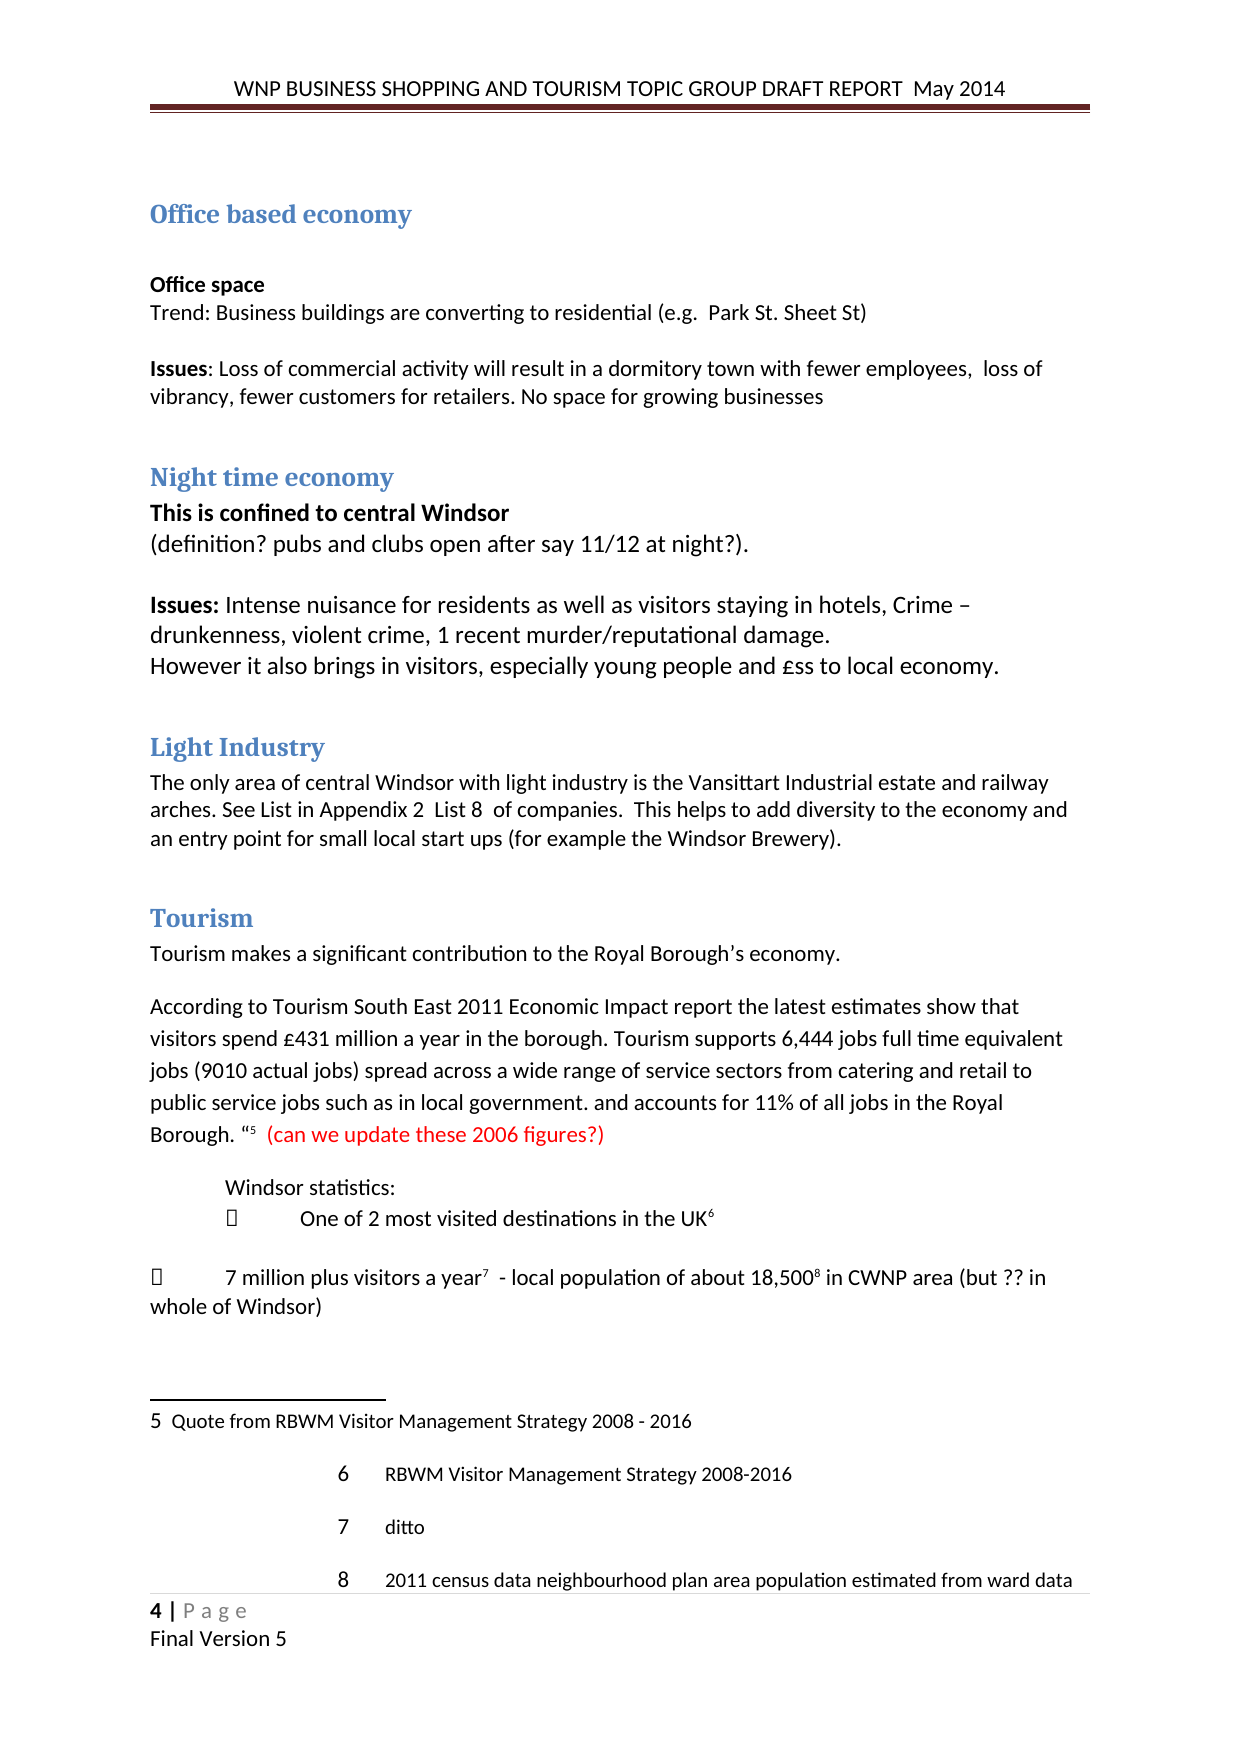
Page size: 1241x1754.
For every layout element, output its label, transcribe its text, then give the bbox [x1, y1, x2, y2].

subtitle Light Industry [150, 732, 1090, 763]
text (definition? pubs and clubs open after say 11/12 at night?). [150, 528, 1090, 558]
text Windsor statistics: [150, 1173, 1090, 1202]
text Issues: Intense nuisance for residents as well as visitors staying in hotels, Crime –drunkenness, violent crime, 1 recent murder/reputational damage. [150, 589, 1090, 650]
text  7 million plus visitors a year - local population of about 18,500 in CWNP area (but ?? in whole of Windsor) [150, 1261, 1090, 1320]
text However it also brings in visitors, especially young people and £ss to local economy. [150, 650, 1090, 681]
text According to Tourism South East 2011 Economic Impact report the latest estimates show that visitors spend £431 million a year in the borough. Tourism supports 6,444 jobs full time equivalent jobs (9010 actual jobs) spread across a wide range of service sectors from catering and retail to public service jobs such as in local government. and accounts for 11% of all jobs in the Royal Borough. “ (can we update these 2006 figures?) [150, 992, 1090, 1148]
text  One of 2 most visited destinations in the UK [150, 1202, 1090, 1233]
text The only area of central Windsor with light industry is the Vansittart Industrial estate and railway arches. See List in Appendix 2 List 8 of companies. This helps to add diversity to the economy and an entry point for small local start ups (for example the Windsor Brewery). [150, 768, 1090, 852]
text Tourism makes a significant contribution to the Royal Borough’s economy. [150, 939, 1090, 967]
subtitle Tourism [150, 903, 1090, 934]
text Issues: Loss of commercial activity will result in a dormitory town with fewer employees, loss of vibrancy, fewer customers for retailers. No space for growing businesses [150, 354, 1090, 410]
text This is confined to central Windsor [150, 497, 1090, 528]
text Trend: Business buildings are converting to residential (e.g. Park St. Sheet St) [150, 298, 1090, 326]
text Office space [150, 270, 1090, 298]
subtitle Office based economy [150, 199, 1090, 230]
subtitle Night time economy [150, 462, 1090, 493]
